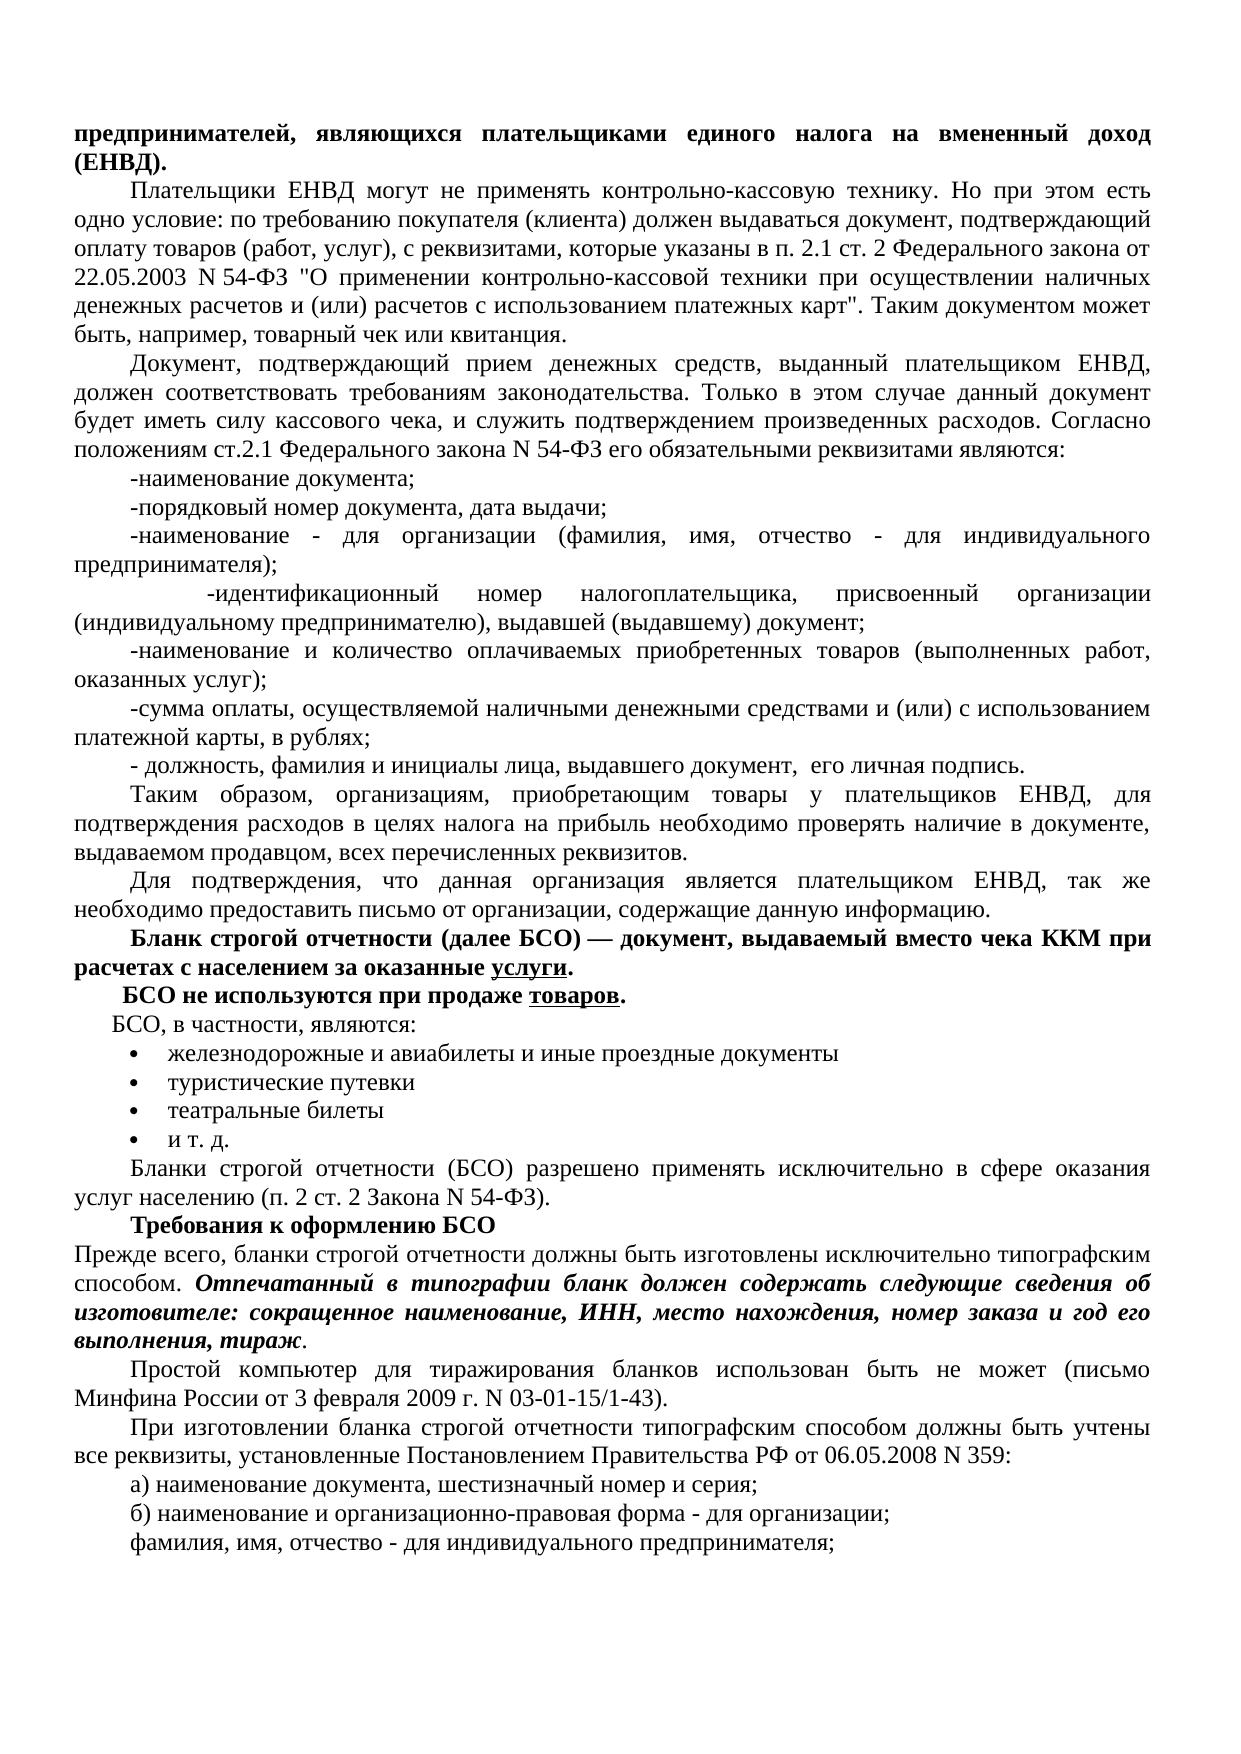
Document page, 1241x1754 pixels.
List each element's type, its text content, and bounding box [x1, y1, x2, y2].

text Простой компьютер для тиражирования бланков использован быть не может (письмо Минфина России от 3 февраля . N 03-01-15/1-43). [74, 1354, 1152, 1412]
list театральные билеты [130, 1096, 1152, 1124]
text Бланк строгой отчетности (далее БСО) — документ, выдаваемый вместо чека ККМ при расчетах с населением за оказанные услуги. [74, 923, 1152, 981]
text Для подтверждения, что данная организация является плательщиком ЕНВД, так же необходимо предоставить письмо от организации, содержащие данную информацию. [74, 866, 1152, 923]
list железнодорожные и авиабилеты и иные проездные документы [130, 1038, 1152, 1067]
text Бланки строгой отчетности (БСО) разрешено применять исключительно в сфере оказания услуг населению (п. 2 ст. 2 Закона N 54-ФЗ). [74, 1153, 1152, 1211]
list туристические путевки [130, 1067, 1152, 1096]
text фамилия, имя, отчество - для индивидуального предпринимателя; [74, 1527, 1152, 1556]
text -идентификационный номер налогоплательщика, присвоенный организации (индивидуальному предпринимателю), выдавшей (выдавшему) документ; [74, 578, 1152, 636]
text Прежде всего, бланки строгой отчетности должны быть изготовлены исключительно типографским способом. Отпечатанный в типографии бланк должен содержать следующие сведения об изготовителе: сокращенное наименование, ИНН, место нахождения, номер заказа и год его выполнения, тираж. [74, 1239, 1152, 1354]
text Таким образом, организациям, приобретающим товары у плательщиков ЕНВД, для подтверждения расходов в целях налога на прибыль необходимо проверять наличие в документе, выдаваемом продавцом, всех перечисленных реквизитов. [74, 779, 1152, 866]
text -наименование - для организации (фамилия, имя, отчество - для индивидуального предпринимателя); [74, 521, 1152, 578]
subtitle Требования к оформлению БСО [74, 1211, 1152, 1239]
text Документ, подтверждающий прием денежных средств, выданный плательщиком ЕНВД, должен соответствовать требованиям законодательства. Только в этом случае данный документ будет иметь силу кассового чека, и служить подтверждением произведенных расходов. Согласно положениям ст.2.1 Федерального закона N 54-ФЗ его обязательными реквизитами являются: [74, 348, 1152, 463]
text а) наименование документа, шестизначный номер и серия; [74, 1469, 1152, 1498]
list и т. д. [130, 1124, 1152, 1153]
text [74, 118, 1152, 176]
text -наименование документа; [74, 463, 1152, 492]
text - должность, фамилия и инициалы лица, выдавшего документ, его личная подпись. [74, 751, 1152, 779]
text -сумма оплаты, осуществляемой наличными денежными средствами и (или) с использованием платежной карты, в рублях; [74, 693, 1152, 751]
text Плательщики ЕНВД могут не применять контрольно-кассовую технику. Но при этом есть одно условие: по требованию покупателя (клиента) должен выдаваться документ, подтверждающий оплату товаров (работ, услуг), с реквизитами, которые указаны в п. 2.1 ст. 2 Федерального закона от 22.05.2003 N 54-ФЗ "О применении контрольно-кассовой техники при осуществлении наличных денежных расчетов и (или) расчетов с использованием платежных карт". Таким документом может быть, например, товарный чек или квитанция. [74, 176, 1152, 348]
text При изготовлении бланка строгой отчетности типографским способом должны быть учтены все реквизиты, установленные Постановлением Правительства РФ от 06.05.2008 N 359: [74, 1412, 1152, 1469]
text БСО не используются при продаже товаров. [74, 981, 1152, 1009]
text б) наименование и организационно-правовая форма - для организации; [74, 1498, 1152, 1527]
text -наименование и количество оплачиваемых приобретенных товаров (выполненных работ, оказанных услуг); [74, 636, 1152, 693]
text БСО, в частности, являются: [111, 1009, 1152, 1038]
text -порядковый номер документа, дата выдачи; [74, 492, 1152, 521]
